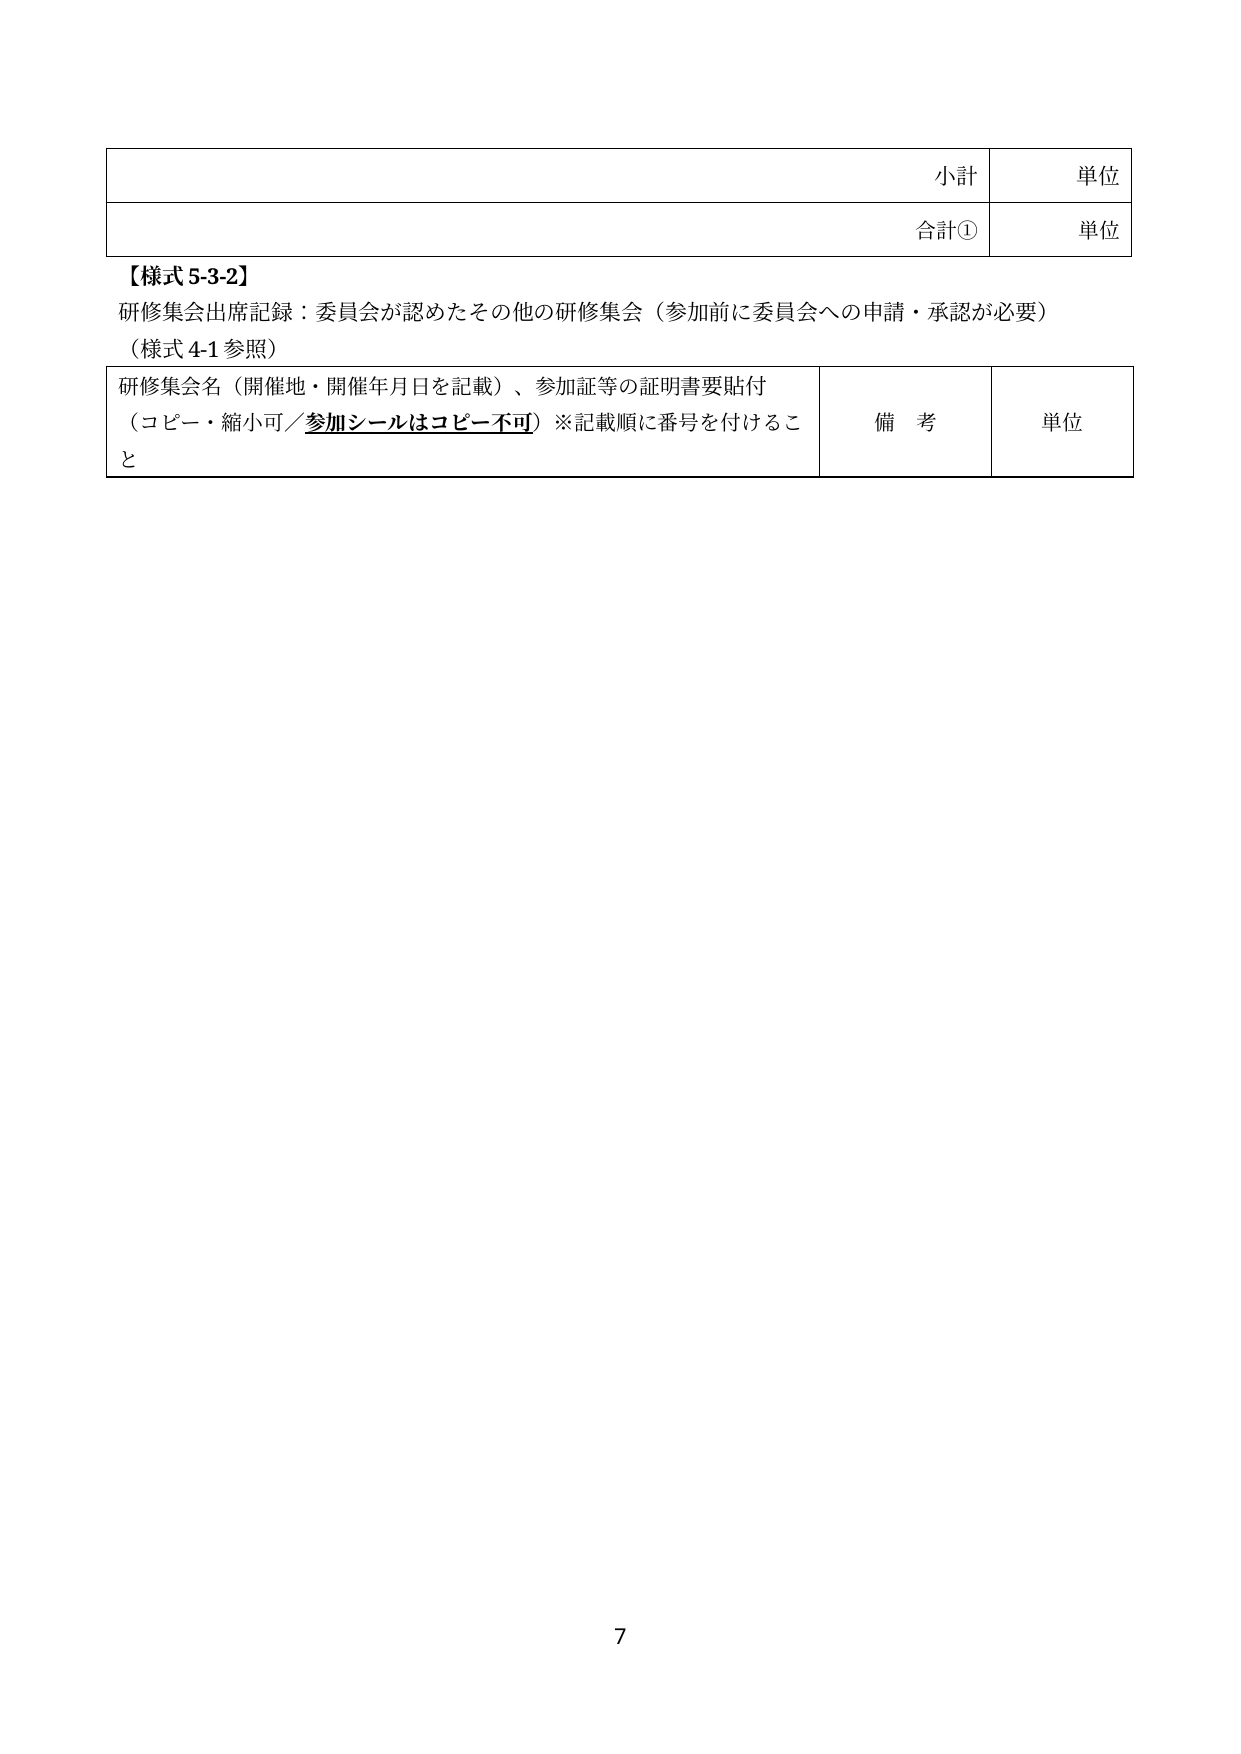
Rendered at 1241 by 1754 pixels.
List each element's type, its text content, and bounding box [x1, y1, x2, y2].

table_header 研修集会名（開催地・開催年月日を記載）、参加証等の証明書要貼付（コピー・縮小可／参加シールはコピー不可）※記載順に番号を付けること [107, 367, 819, 476]
text 【様式5-3-2】 [118, 257, 1122, 293]
text 研修集会出席記録：委員会が認めたその他の研修集会（参加前に委員会への申請・承認が必要） [118, 293, 1122, 329]
table_cell 単位 [990, 149, 1131, 202]
table_header 単位 [992, 367, 1133, 476]
table_header 備 考 [820, 367, 991, 476]
table_cell 小計 [107, 149, 989, 202]
table_cell 単位 [990, 203, 1131, 256]
table_cell 合計① [107, 203, 989, 256]
text （様式4-1参照） [118, 329, 1122, 366]
